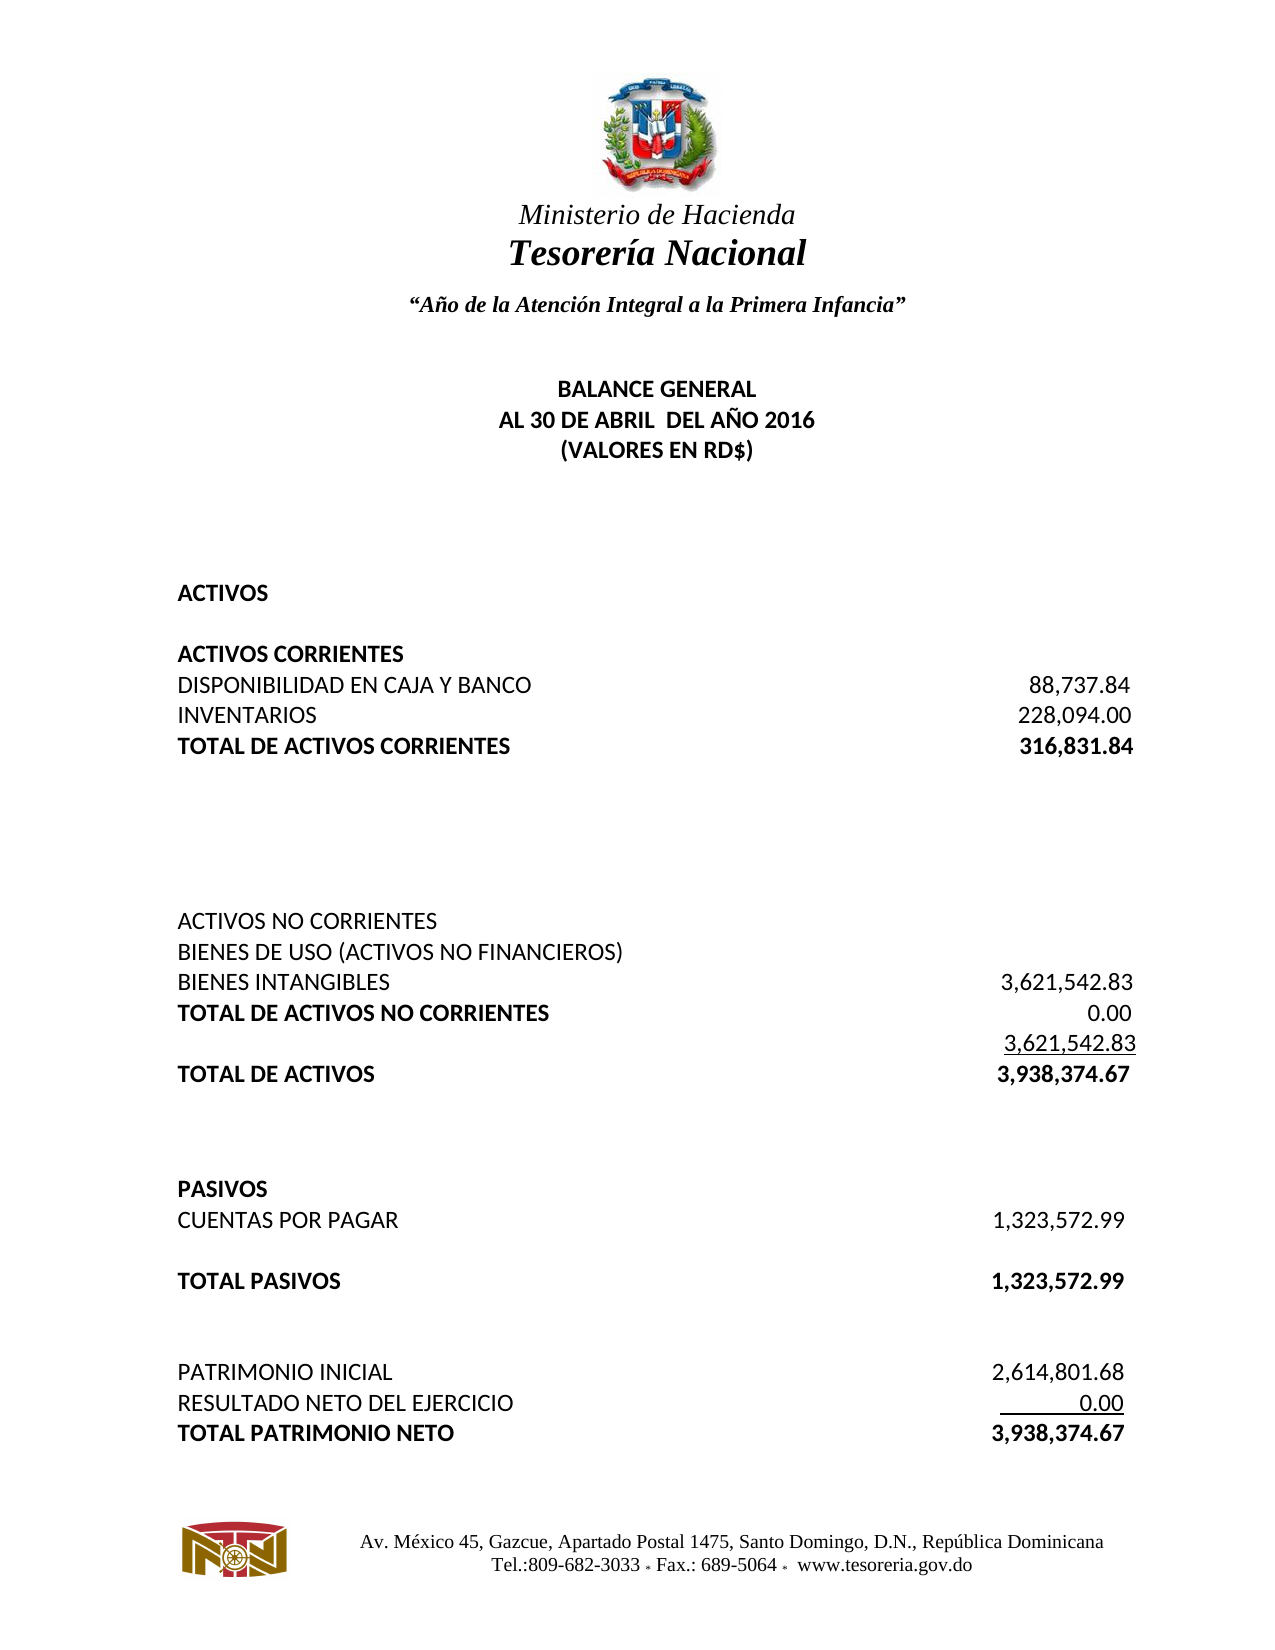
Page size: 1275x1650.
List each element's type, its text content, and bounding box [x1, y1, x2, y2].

text ACTIVOS [177, 577, 1137, 608]
text DISPONIBILIDAD EN CAJA Y BANCO 88,737.84 [177, 669, 1137, 699]
text ACTIVOS CORRIENTES [177, 638, 1137, 669]
text BALANCE GENERAL [177, 373, 1137, 404]
text BIENES INTANGIBLES 3,621,542.83 [177, 966, 1137, 997]
picture [177, 1517, 291, 1581]
text TOTAL DE ACTIVOS NO CORRIENTES 0.00 [177, 997, 1137, 1027]
text TOTAL DE ACTIVOS CORRIENTES 316,831.84 [177, 730, 1137, 760]
text INVENTARIOS 228,094.00 [177, 699, 1137, 730]
text PATRIMONIO INICIAL 2,614,801.68 [177, 1356, 1137, 1387]
text PASIVOS [177, 1173, 1137, 1204]
text ACTIVOS NO CORRIENTES [177, 905, 1137, 936]
text BIENES DE USO (ACTIVOS NO FINANCIEROS) [177, 936, 1137, 966]
text TOTAL DE ACTIVOS 3,938,374.67 [177, 1058, 1137, 1088]
text TOTAL PATRIMONIO NETO 3,938,374.67 [177, 1417, 1137, 1448]
text AL 30 DE ABRIL DEL AÑO 2016 [177, 404, 1137, 434]
text TOTAL PASIVOS 1,323,572.99 [177, 1265, 1137, 1295]
text RESULTADO NETO DEL EJERCICIO 0.00 [177, 1387, 1137, 1417]
picture [592, 73, 722, 198]
text 3,621,542.83 [177, 1027, 1137, 1058]
text CUENTAS POR PAGAR 1,323,572.99 [177, 1204, 1137, 1234]
text (VALORES EN RD$) [177, 434, 1137, 465]
